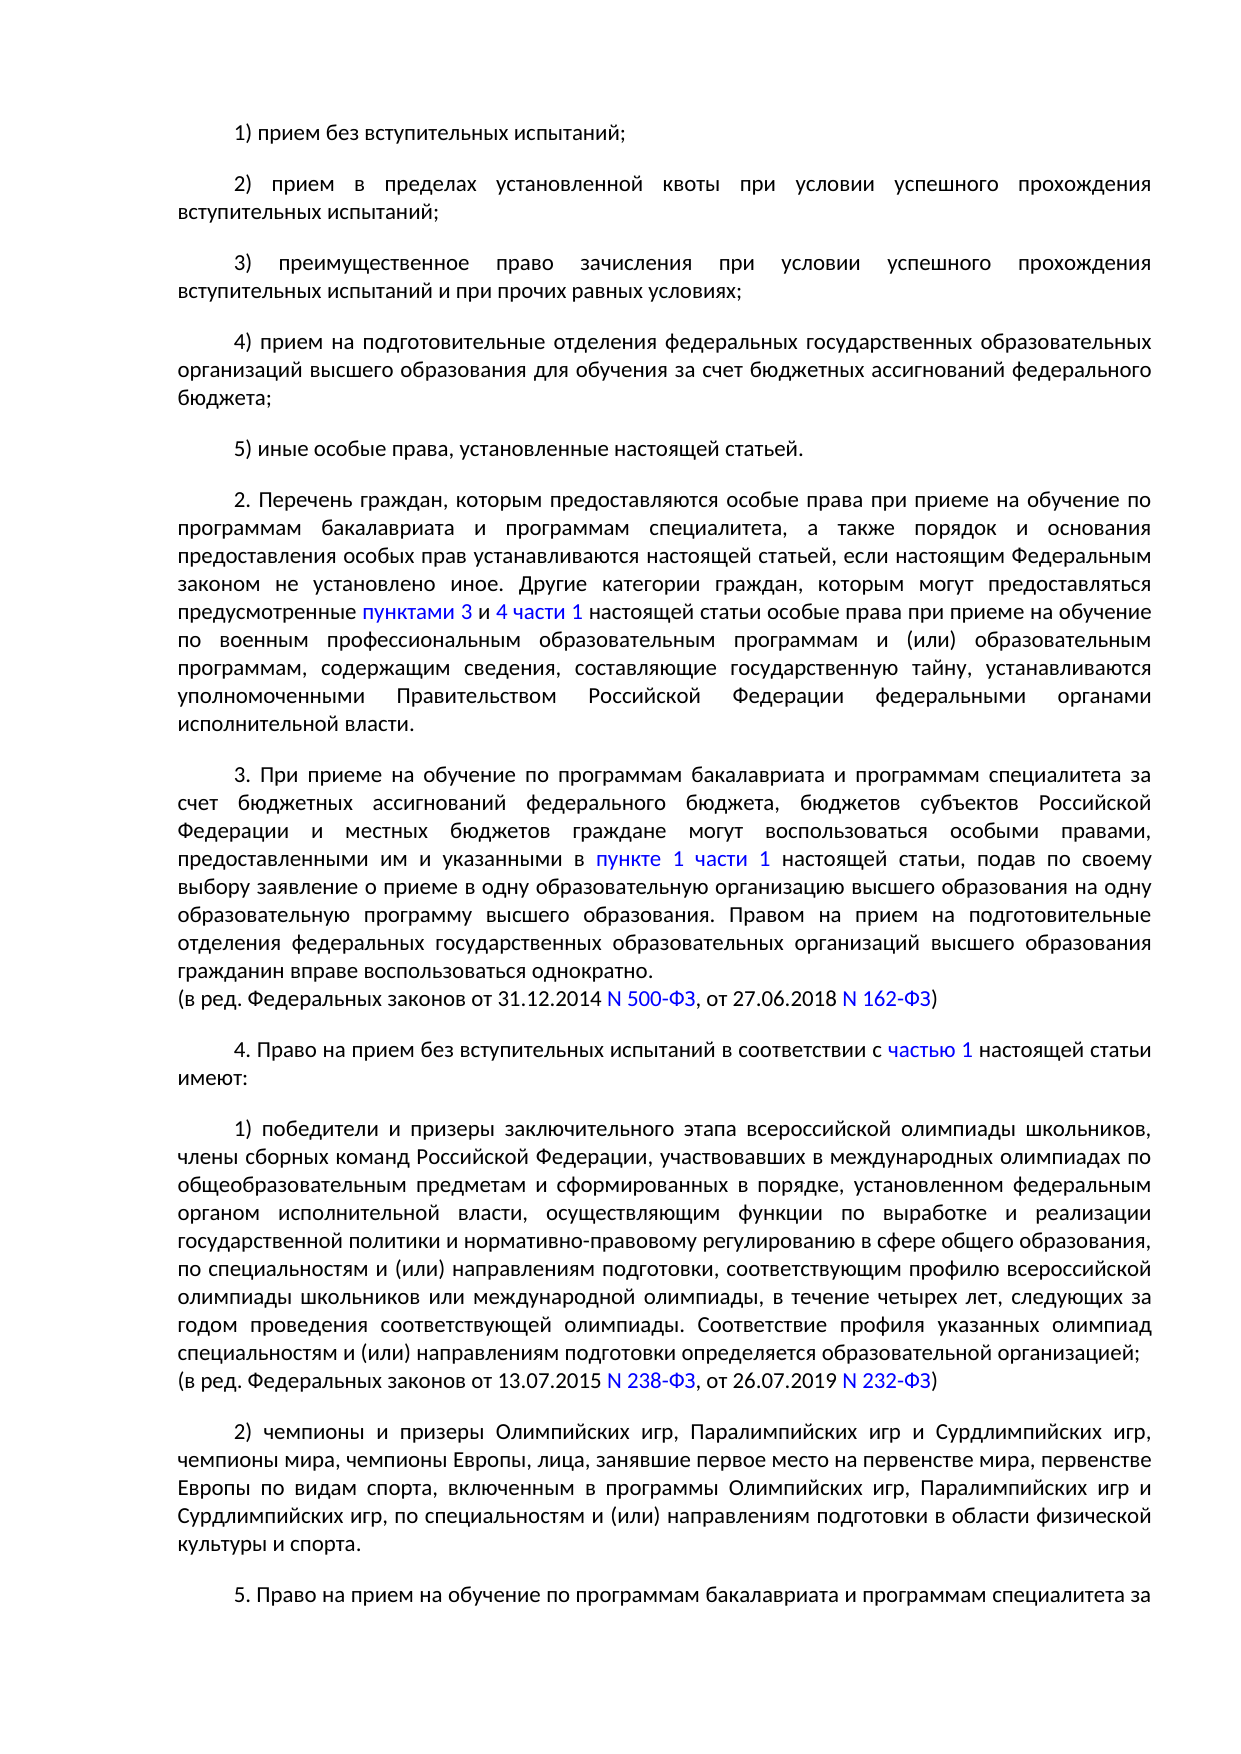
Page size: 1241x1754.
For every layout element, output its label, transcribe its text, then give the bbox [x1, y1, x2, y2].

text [177, 1580, 1152, 1608]
text 4) прием на подготовительные отделения федеральных государственных образовательных организаций высшего образования для обучения за счет бюджетных ассигнований федерального бюджета; [177, 327, 1152, 411]
text 4. Право на прием без вступительных испытаний в соответствии с частью 1 настоящей статьи имеют: [177, 1035, 1152, 1091]
text 2) прием в пределах установленной квоты при условии успешного прохождения вступительных испытаний; [177, 169, 1152, 225]
text 5) иные особые права, установленные настоящей статьей. [177, 434, 1152, 462]
text 1) победители и призеры заключительного этапа всероссийской олимпиады школьников, члены сборных команд Российской Федерации, участвовавших в международных олимпиадах по общеобразовательным предметам и сформированных в порядке, установленном федеральным органом исполнительной власти, осуществляющим функции по выработке и реализации государственной политики и нормативно-правовому регулированию в сфере общего образования, по специальностям и (или) направлениям подготовки, соответствующим профилю всероссийской олимпиады школьников или международной олимпиады, в течение четырех лет, следующих за годом проведения соответствующей олимпиады. Соответствие профиля указанных олимпиад специальностям и (или) направлениям подготовки определяется образовательной организацией; [177, 1114, 1152, 1366]
text 3. При приеме на обучение по программам бакалавриата и программам специалитета за счет бюджетных ассигнований федерального бюджета, бюджетов субъектов Российской Федерации и местных бюджетов граждане могут воспользоваться особыми правами, предоставленными им и указанными в пункте 1 части 1 настоящей статьи, подав по своему выбору заявление о приеме в одну образовательную организацию высшего образования на одну образовательную программу высшего образования. Правом на прием на подготовительные отделения федеральных государственных образовательных организаций высшего образования гражданин вправе воспользоваться однократно. [177, 760, 1152, 984]
text 2. Перечень граждан, которым предоставляются особые права при приеме на обучение по программам бакалавриата и программам специалитета, а также порядок и основания предоставления особых прав устанавливаются настоящей статьей, если настоящим Федеральным законом не установлено иное. Другие категории граждан, которым могут предоставляться предусмотренные пунктами 3 и 4 части 1 настоящей статьи особые права при приеме на обучение по военным профессиональным образовательным программам и (или) образовательным программам, содержащим сведения, составляющие государственную тайну, устанавливаются уполномоченными Правительством Российской Федерации федеральными органами исполнительной власти. [177, 485, 1152, 737]
text 1) прием без вступительных испытаний; [177, 118, 1152, 146]
text 3) преимущественное право зачисления при условии успешного прохождения вступительных испытаний и при прочих равных условиях; [177, 248, 1152, 304]
text (в ред. Федеральных законов от 13.07.2015 N 238-ФЗ, от 26.07.2019 N 232-ФЗ) [177, 1366, 1152, 1394]
text 2) чемпионы и призеры Олимпийских игр, Паралимпийских игр и Сурдлимпийских игр, чемпионы мира, чемпионы Европы, лица, занявшие первое место на первенстве мира, первенстве Европы по видам спорта, включенным в программы Олимпийских игр, Паралимпийских игр и Сурдлимпийских игр, по специальностям и (или) направлениям подготовки в области физической культуры и спорта. [177, 1417, 1152, 1557]
text (в ред. Федеральных законов от 31.12.2014 N 500-ФЗ, от 27.06.2018 N 162-ФЗ) [177, 984, 1152, 1012]
